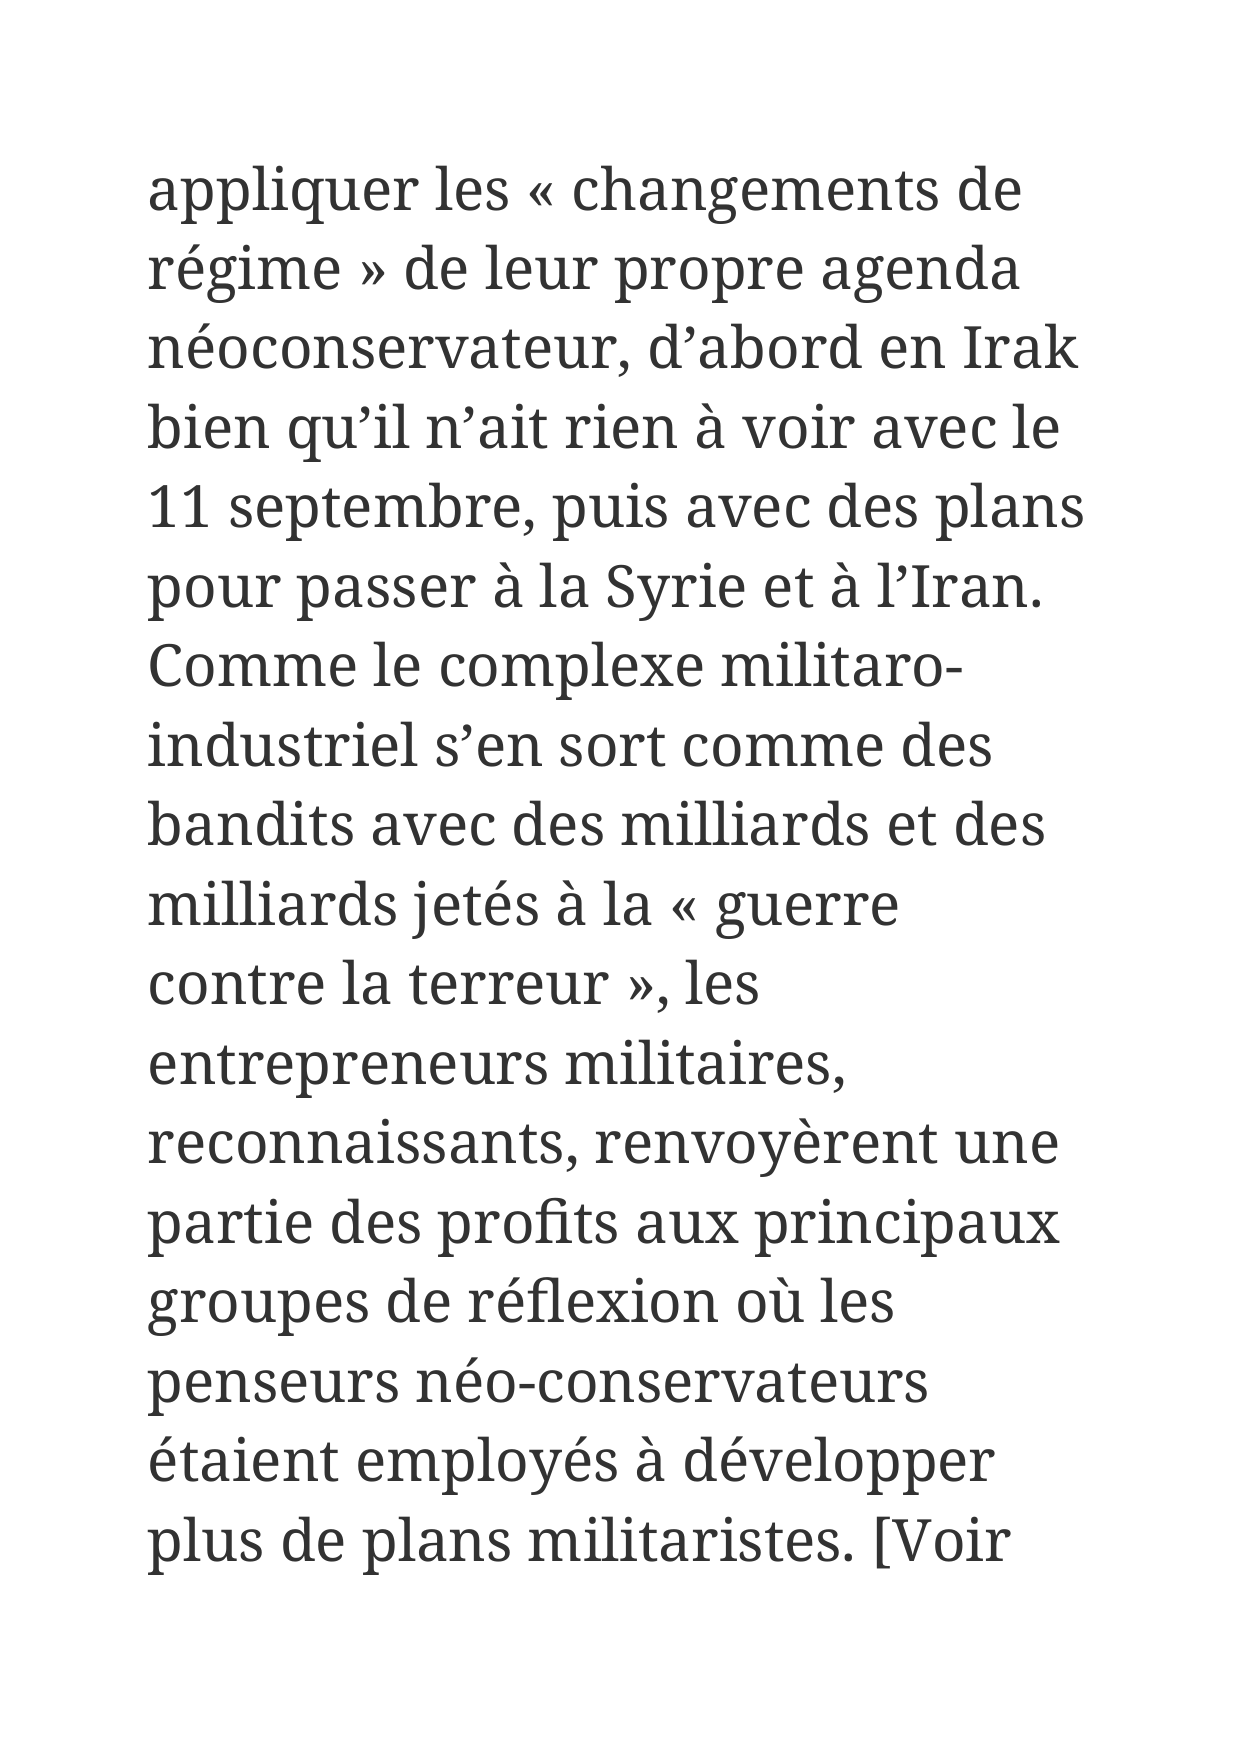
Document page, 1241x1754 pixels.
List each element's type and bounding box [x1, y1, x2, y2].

text [148, 148, 1093, 624]
text [148, 624, 1093, 1578]
